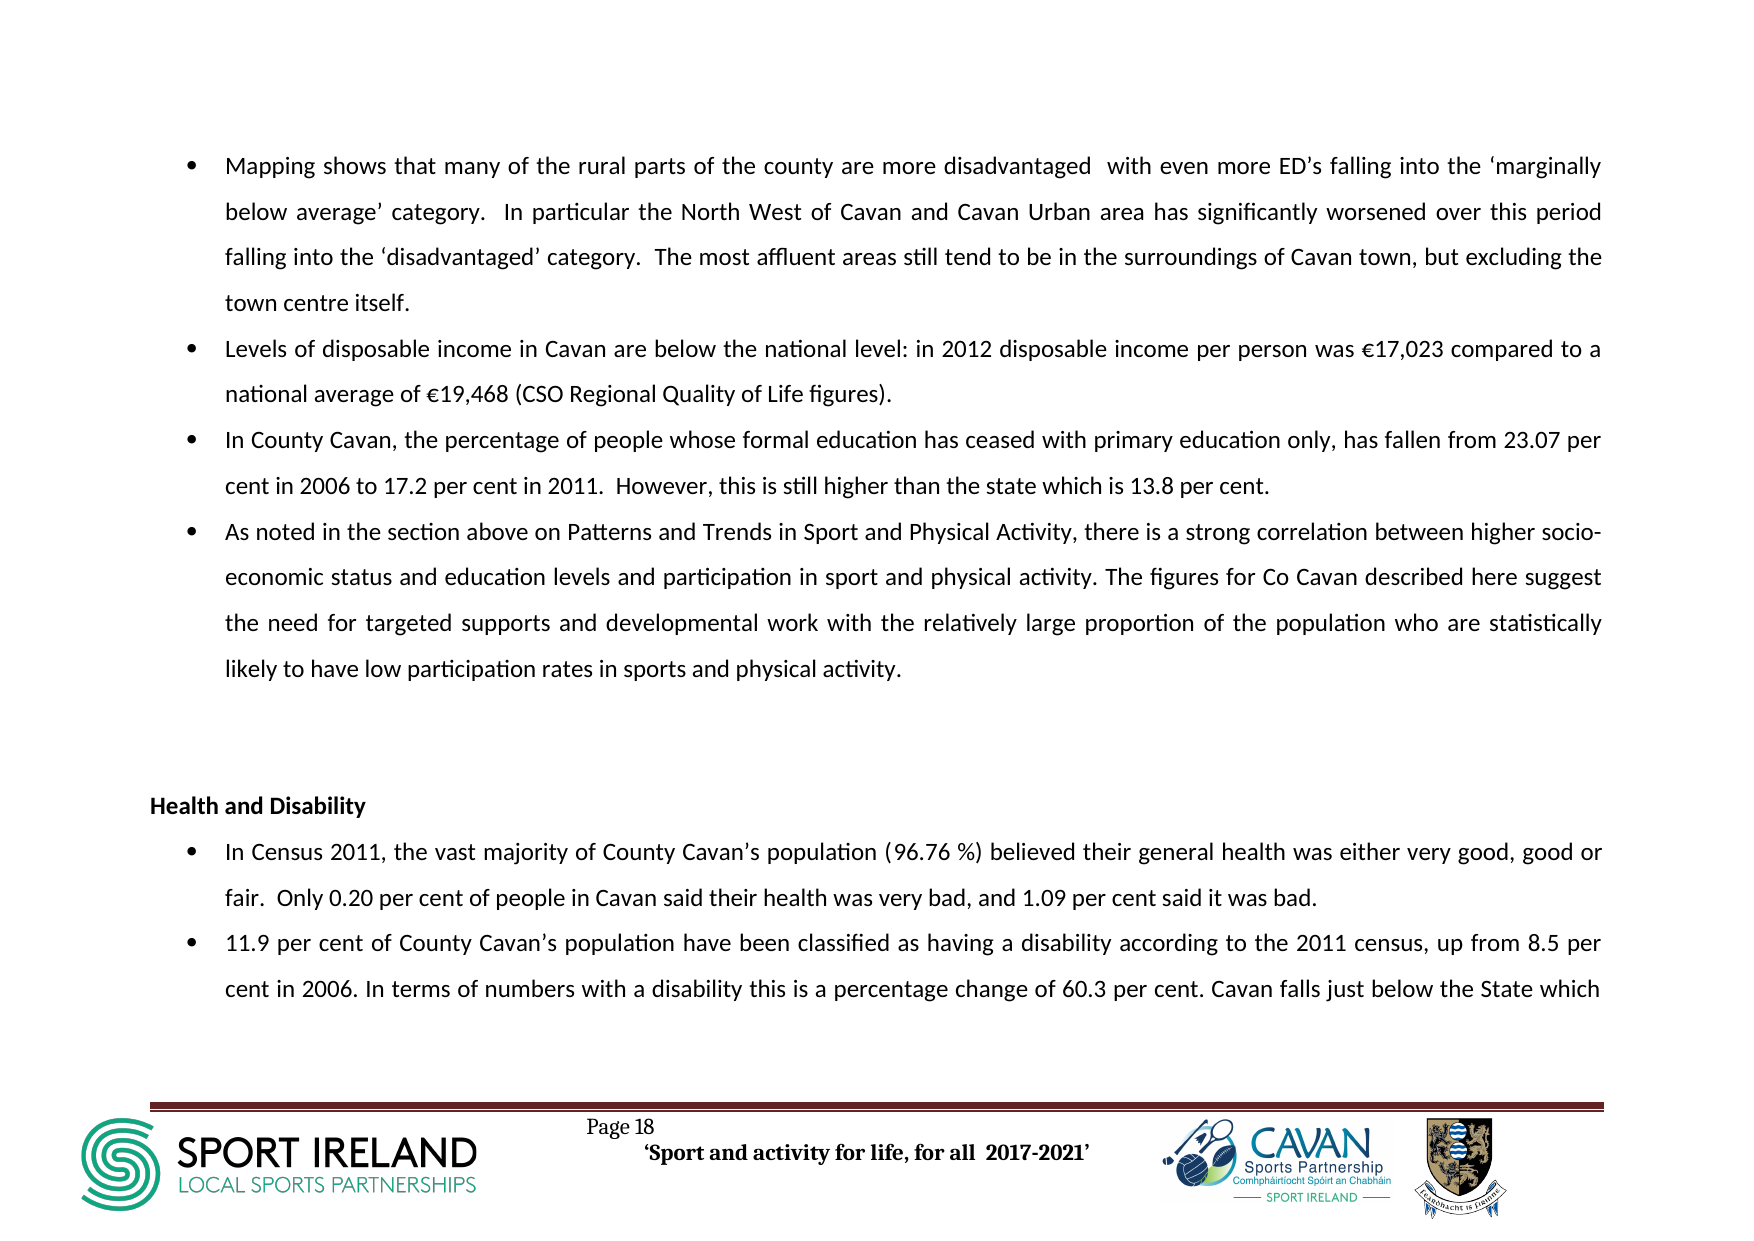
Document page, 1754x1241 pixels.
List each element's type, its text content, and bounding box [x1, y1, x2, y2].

picture [1414, 1118, 1507, 1219]
list Levels of disposable income in Cavan are below the national level: in 2012 disposable income per person was €17,023 compared to a national average of €19,468 (CSO Regional Quality of Life figures). [187, 470, 1604, 546]
picture [81, 1118, 477, 1211]
list In County Cavan, the percentage of people whose formal education has ceased with primary education only, has fallen from 23.07 per cent in 2006 to 17.2 per cent in 2011. However, this is still higher than the state which is 13.8 per cent. [187, 562, 1604, 638]
list As noted in the section above on Patterns and Trends in Sport and Physical Activity, there is a strong correlation between higher socio-economic status and education levels and participation in sport and physical activity. The figures for Co Cavan described here suggest the need for targeted supports and developmental work with the relatively large proportion of the population who are statistically likely to have low participation rates in sports and physical activity. [187, 653, 1604, 821]
list Mapping shows that many of the rural parts of the county are more disadvantaged with even more ED’s falling into the ‘marginally below average’ category. In particular the North West of Cavan and Cavan Urban area has significantly worsened over this period falling into the ‘disadvantaged’ category. The most affluent areas still tend to be in the surroundings of Cavan town, but excluding the town centre itself. [187, 287, 1604, 455]
text Health and Disability [150, 927, 1604, 958]
picture [1159, 1118, 1394, 1203]
list In Census 2011, the vast majority of County Cavan’s population (96.76 %) believed their general health was either very good, good or fair. Only 0.20 per cent of people in Cavan said their health was very bad, and 1.09 per cent said it was bad. [187, 973, 1604, 1049]
